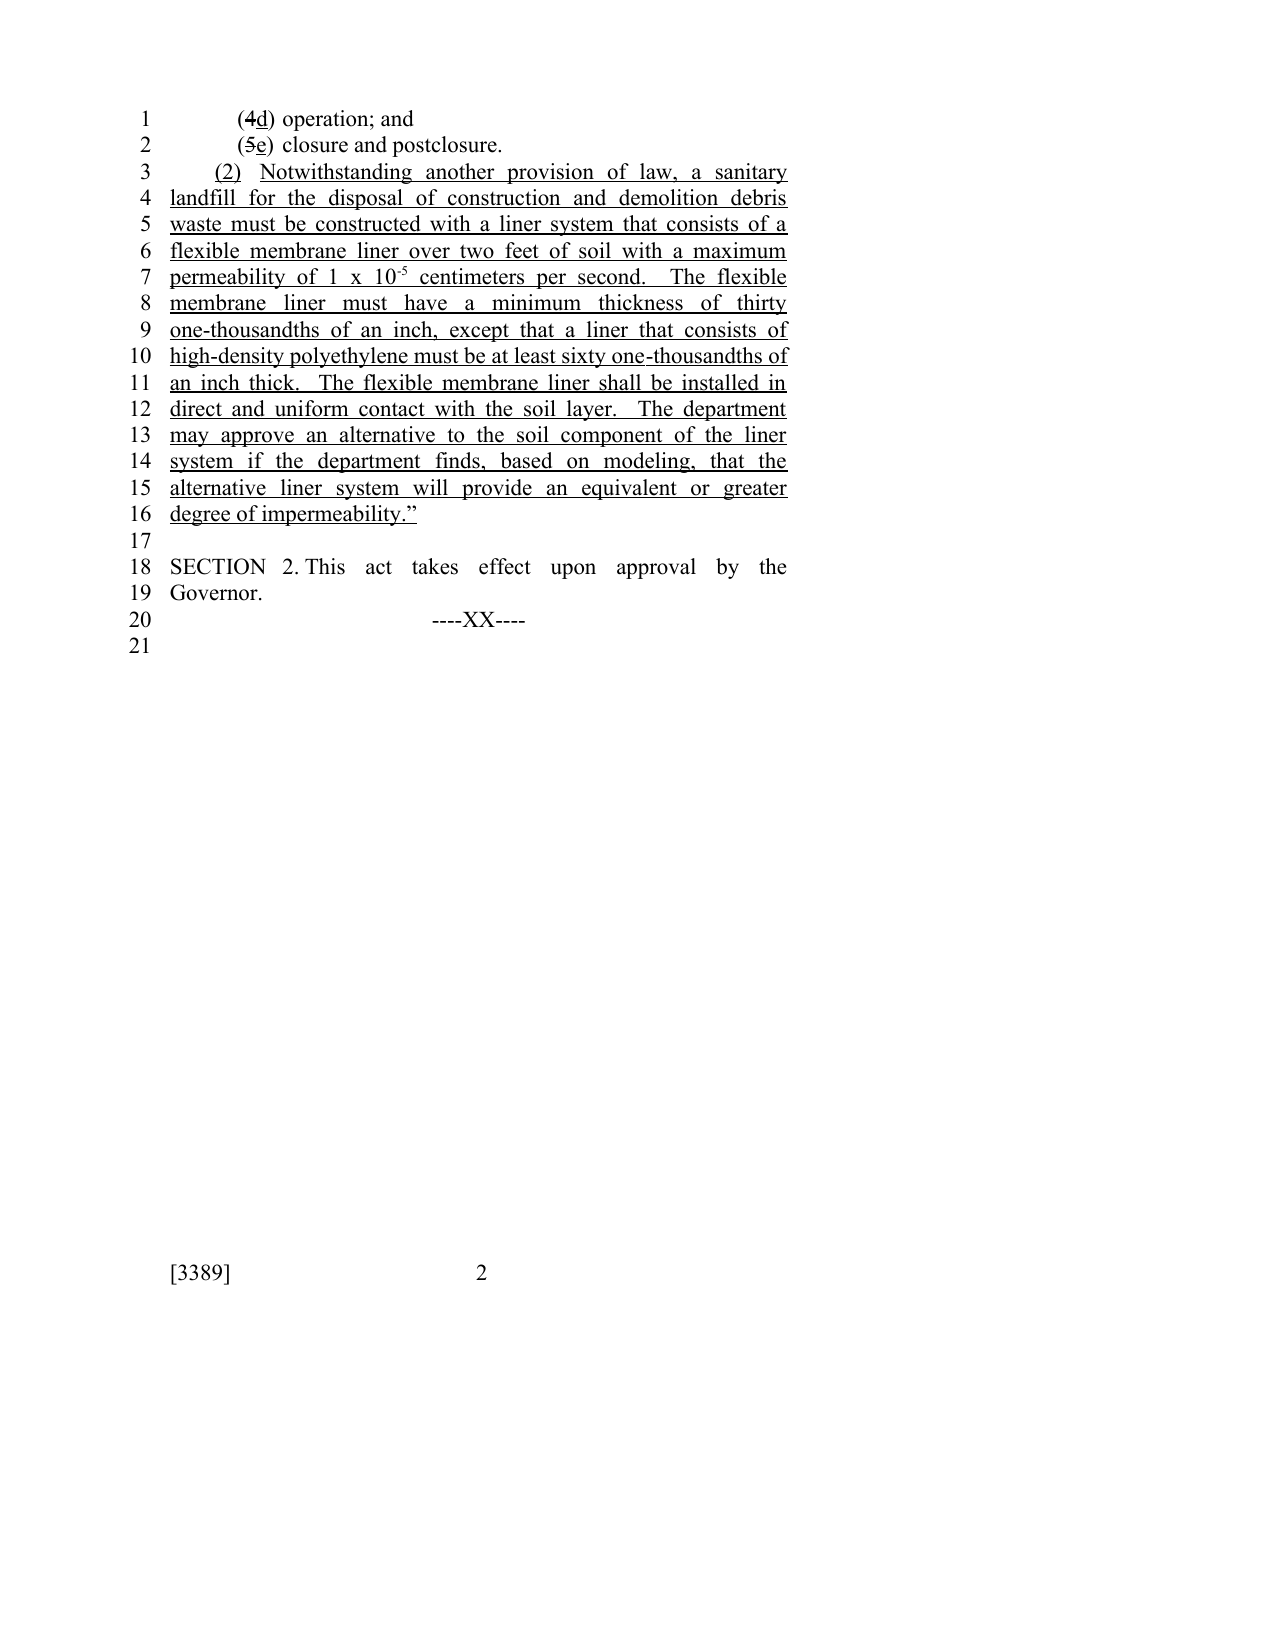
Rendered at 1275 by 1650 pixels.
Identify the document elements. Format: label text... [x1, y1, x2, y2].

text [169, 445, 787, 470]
text SECTION 2. This act takes effect upon approval by the Governor. [169, 553, 787, 606]
text ----XX---- [169, 606, 787, 632]
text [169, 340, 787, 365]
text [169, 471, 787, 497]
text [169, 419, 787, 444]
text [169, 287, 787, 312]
text (4d) operation; and [169, 105, 787, 131]
text (5e) closure and postclosure. [169, 131, 787, 158]
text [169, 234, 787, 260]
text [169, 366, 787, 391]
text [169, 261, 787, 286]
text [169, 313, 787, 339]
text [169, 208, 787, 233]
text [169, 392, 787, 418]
